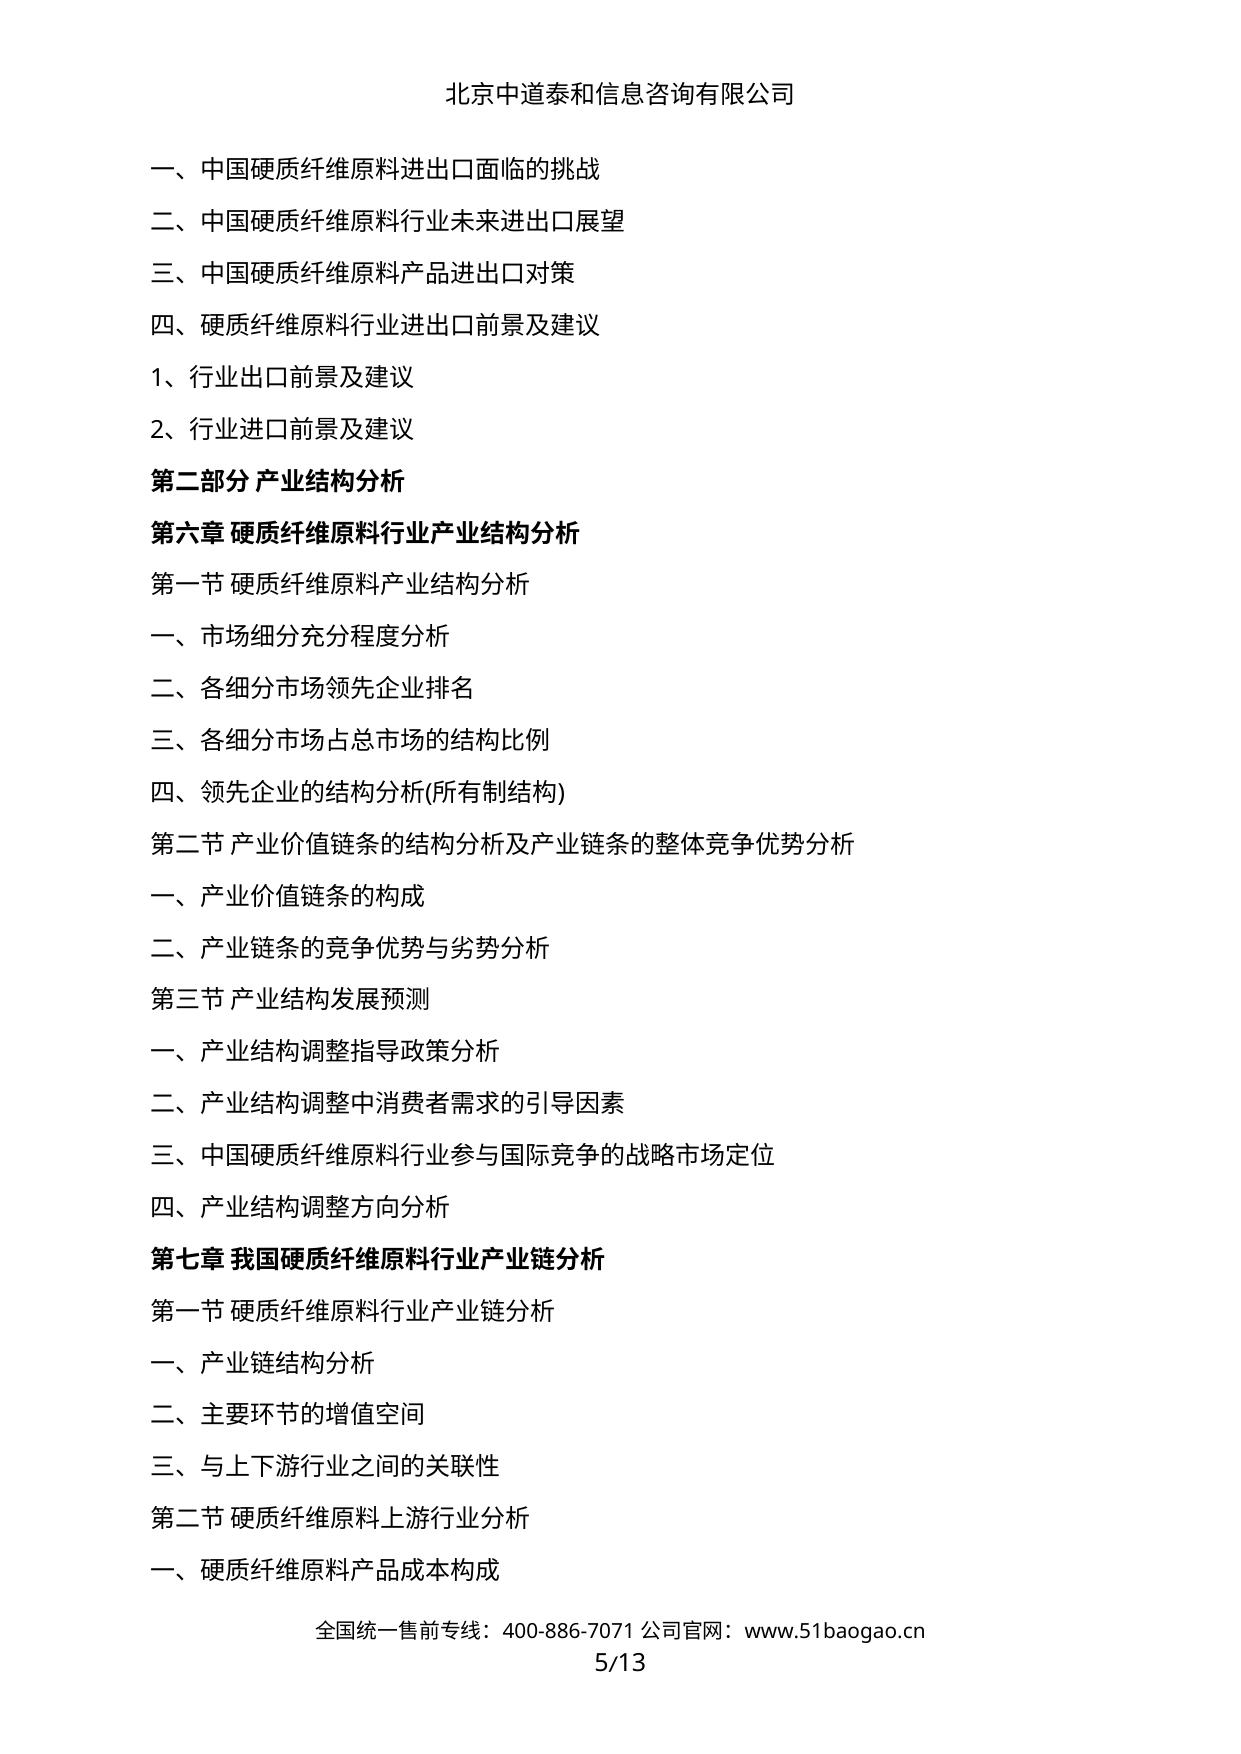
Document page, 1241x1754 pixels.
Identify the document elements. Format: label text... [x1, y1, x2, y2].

text 一、市场细分充分程度分析 [150, 617, 1090, 653]
text 第二节 硬质纤维原料上游行业分析 [150, 1499, 1090, 1535]
text 第一节 硬质纤维原料行业产业链分析 [150, 1291, 1090, 1327]
text 三、各细分市场占总市场的结构比例 [150, 721, 1090, 757]
text 1、行业出口前景及建议 [150, 357, 1090, 394]
text 第二节 产业价值链条的结构分析及产业链条的整体竞争优势分析 [150, 824, 1090, 861]
text 一、产业结构调整指导政策分析 [150, 1032, 1090, 1068]
text 四、领先企业的结构分析(所有制结构) [150, 772, 1090, 809]
text 四、硬质纤维原料行业进出口前景及建议 [150, 306, 1090, 342]
text 第三节 产业结构发展预测 [150, 980, 1090, 1016]
text 三、与上下游行业之间的关联性 [150, 1447, 1090, 1483]
text 二、主要环节的增值空间 [150, 1395, 1090, 1431]
text 2、行业进口前景及建议 [150, 409, 1090, 446]
text 第七章 我国硬质纤维原料行业产业链分析 [150, 1239, 1090, 1276]
text 二、各细分市场领先企业排名 [150, 669, 1090, 705]
text 第一节 硬质纤维原料产业结构分析 [150, 565, 1090, 601]
text 四、产业结构调整方向分析 [150, 1187, 1090, 1224]
text 一、产业价值链条的构成 [150, 876, 1090, 912]
text 二、产业链条的竞争优势与劣势分析 [150, 928, 1090, 964]
text 第六章 硬质纤维原料行业产业结构分析 [150, 513, 1090, 549]
text 二、中国硬质纤维原料行业未来进出口展望 [150, 202, 1090, 238]
text 三、中国硬质纤维原料行业参与国际竞争的战略市场定位 [150, 1136, 1090, 1172]
text 一、中国硬质纤维原料进出口面临的挑战 [150, 150, 1090, 186]
text 一、产业链结构分析 [150, 1343, 1090, 1379]
text 第二部分 产业结构分析 [150, 461, 1090, 497]
text 二、产业结构调整中消费者需求的引导因素 [150, 1084, 1090, 1120]
text 三、中国硬质纤维原料产品进出口对策 [150, 254, 1090, 290]
text 一、硬质纤维原料产品成本构成 [150, 1551, 1090, 1587]
